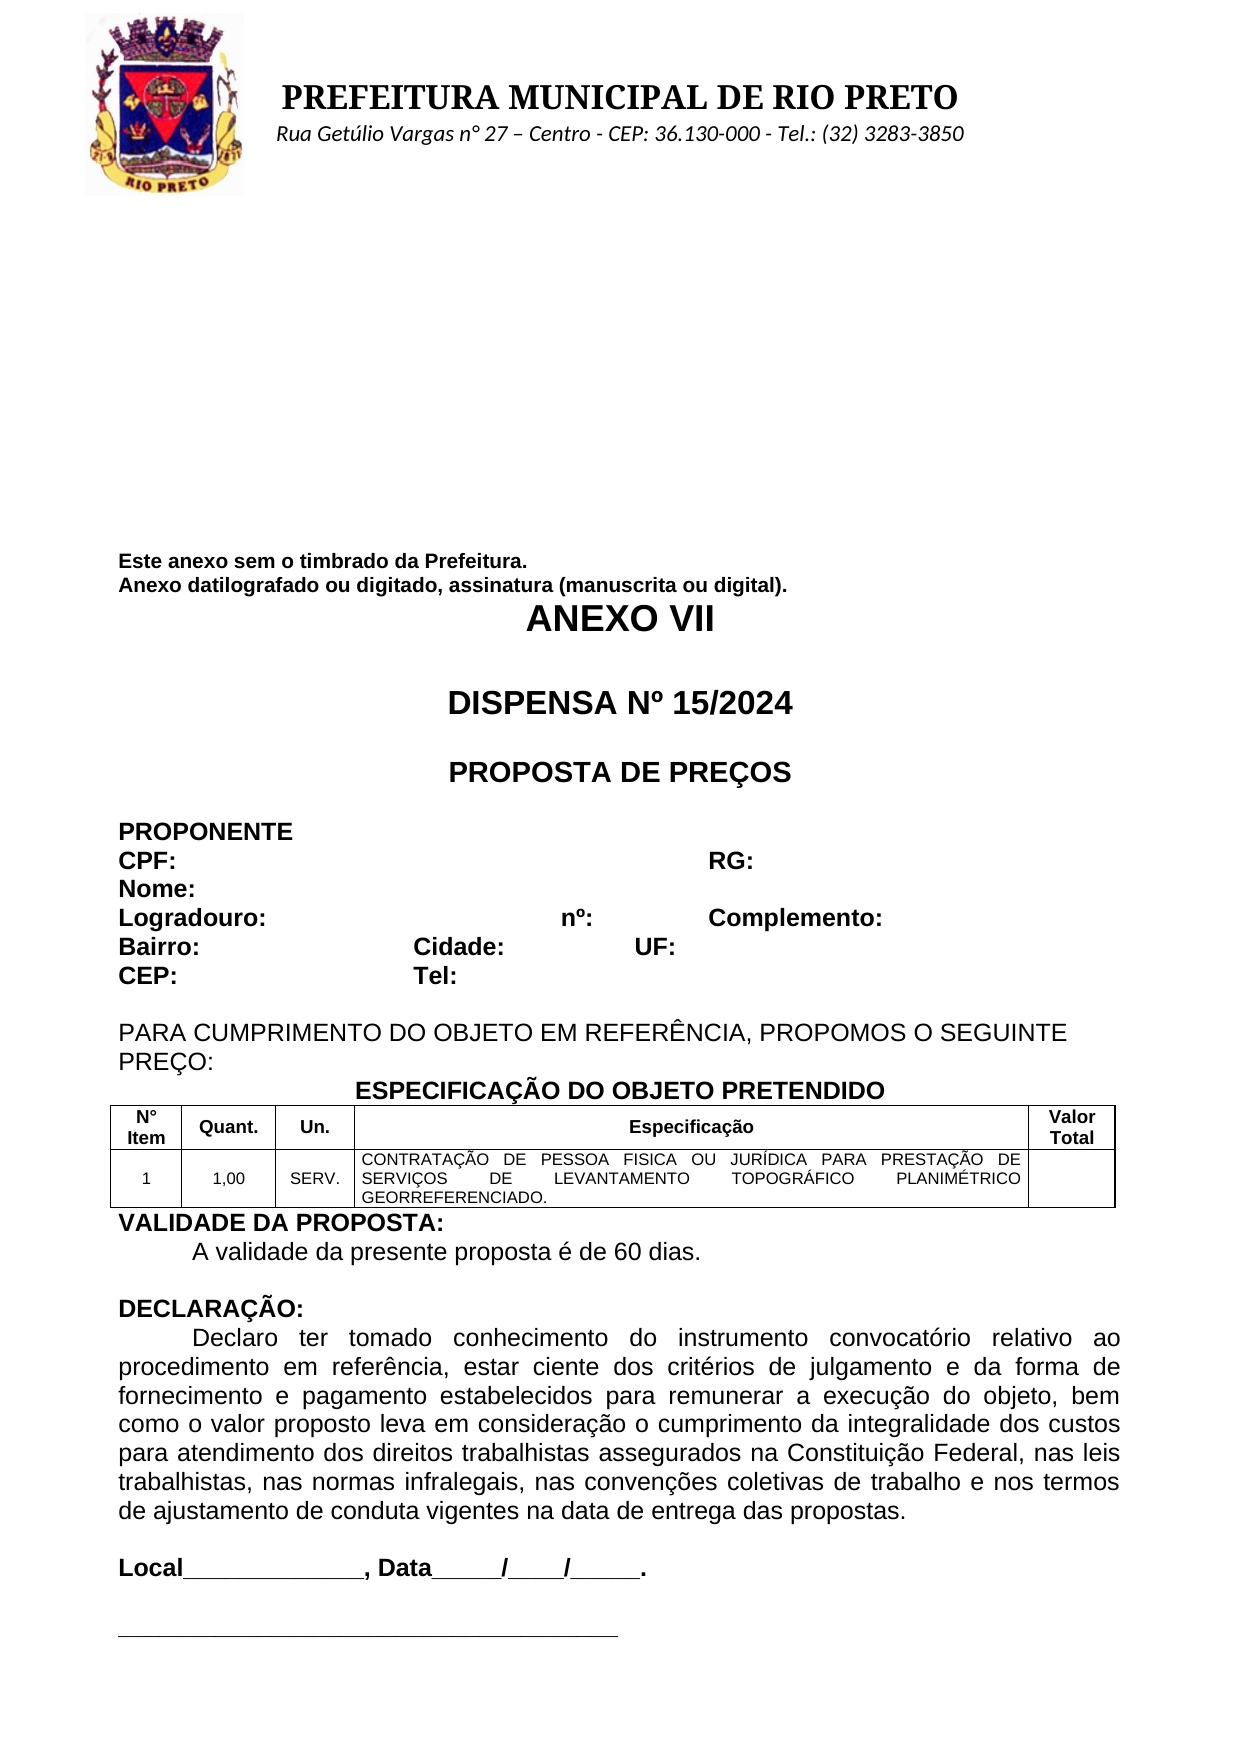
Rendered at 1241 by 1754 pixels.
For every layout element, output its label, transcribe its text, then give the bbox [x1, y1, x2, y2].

text DECLARAÇÃO: [118, 1294, 1122, 1323]
text Bairro: Cidade: UF: [118, 932, 1122, 961]
text Local_____________, Data_____/____/_____. [118, 1553, 1122, 1582]
table_cell SERV. [276, 1150, 354, 1207]
table_header N° Item [111, 1106, 181, 1149]
table_header Valor Total [1029, 1106, 1114, 1149]
text VALIDADE DA PROPOSTA: [118, 1208, 1122, 1237]
text CEP: Tel: [118, 961, 1122, 989]
text ESPECIFICAÇÃO DO OBJETO PRETENDIDO [118, 1076, 1122, 1104]
picture [85, 13, 245, 196]
table_cell CONTRATAÇÃO DE PESSOA FISICA OU JURÍDICA PARA PRESTAÇÃO DE SERVIÇOS DE LEVANTAMENTO TOPOGRÁFICO PLANIMÉTRICO GEORREFERENCIADO. [355, 1150, 1028, 1207]
text PARA CUMPRIMENTO DO OBJETO EM REFERÊNCIA, PROPOMOS O SEGUINTE PREÇO: [118, 1018, 1122, 1076]
text ____________________________________ [118, 1611, 1122, 1639]
text ANEXO VII [118, 596, 1122, 639]
table_cell 1 [111, 1150, 181, 1207]
table_header Quant. [182, 1106, 275, 1149]
text Nome: [118, 874, 1122, 903]
table_header Especificação [355, 1106, 1028, 1149]
text Este anexo sem o timbrado da Prefeitura. [118, 548, 1122, 572]
text Anexo datilografado ou digitado, assinatura (manuscrita ou digital). [118, 572, 1122, 596]
text Logradouro: nº: Complemento: [118, 903, 1122, 932]
table_header Un. [276, 1106, 354, 1149]
text DISPENSA Nº 15/2024 [118, 683, 1122, 721]
text A validade da presente proposta é de 60 dias. [118, 1237, 1122, 1266]
text CPF: RG: [118, 846, 1122, 874]
table_cell [1029, 1150, 1114, 1207]
text PROPONENTE [118, 817, 1122, 846]
text Declaro ter tomado conhecimento do instrumento convocatório relativo ao procedimento em referência, estar ciente dos critérios de julgamento e da forma de fornecimento e pagamento estabelecidos para remunerar a execução do objeto, bem como o valor proposto leva em consideração o cumprimento da integralidade dos custos para atendimento dos direitos trabalhistas assegurados na Constituição Federal, nas leis trabalhistas, nas normas infralegais, nas convenções coletivas de trabalho e nos termos de ajustamento de conduta vigentes na data de entrega das propostas. [118, 1323, 1122, 1524]
text PROPOSTA DE PREÇOS [118, 755, 1122, 788]
table_cell 1,00 [182, 1150, 275, 1207]
